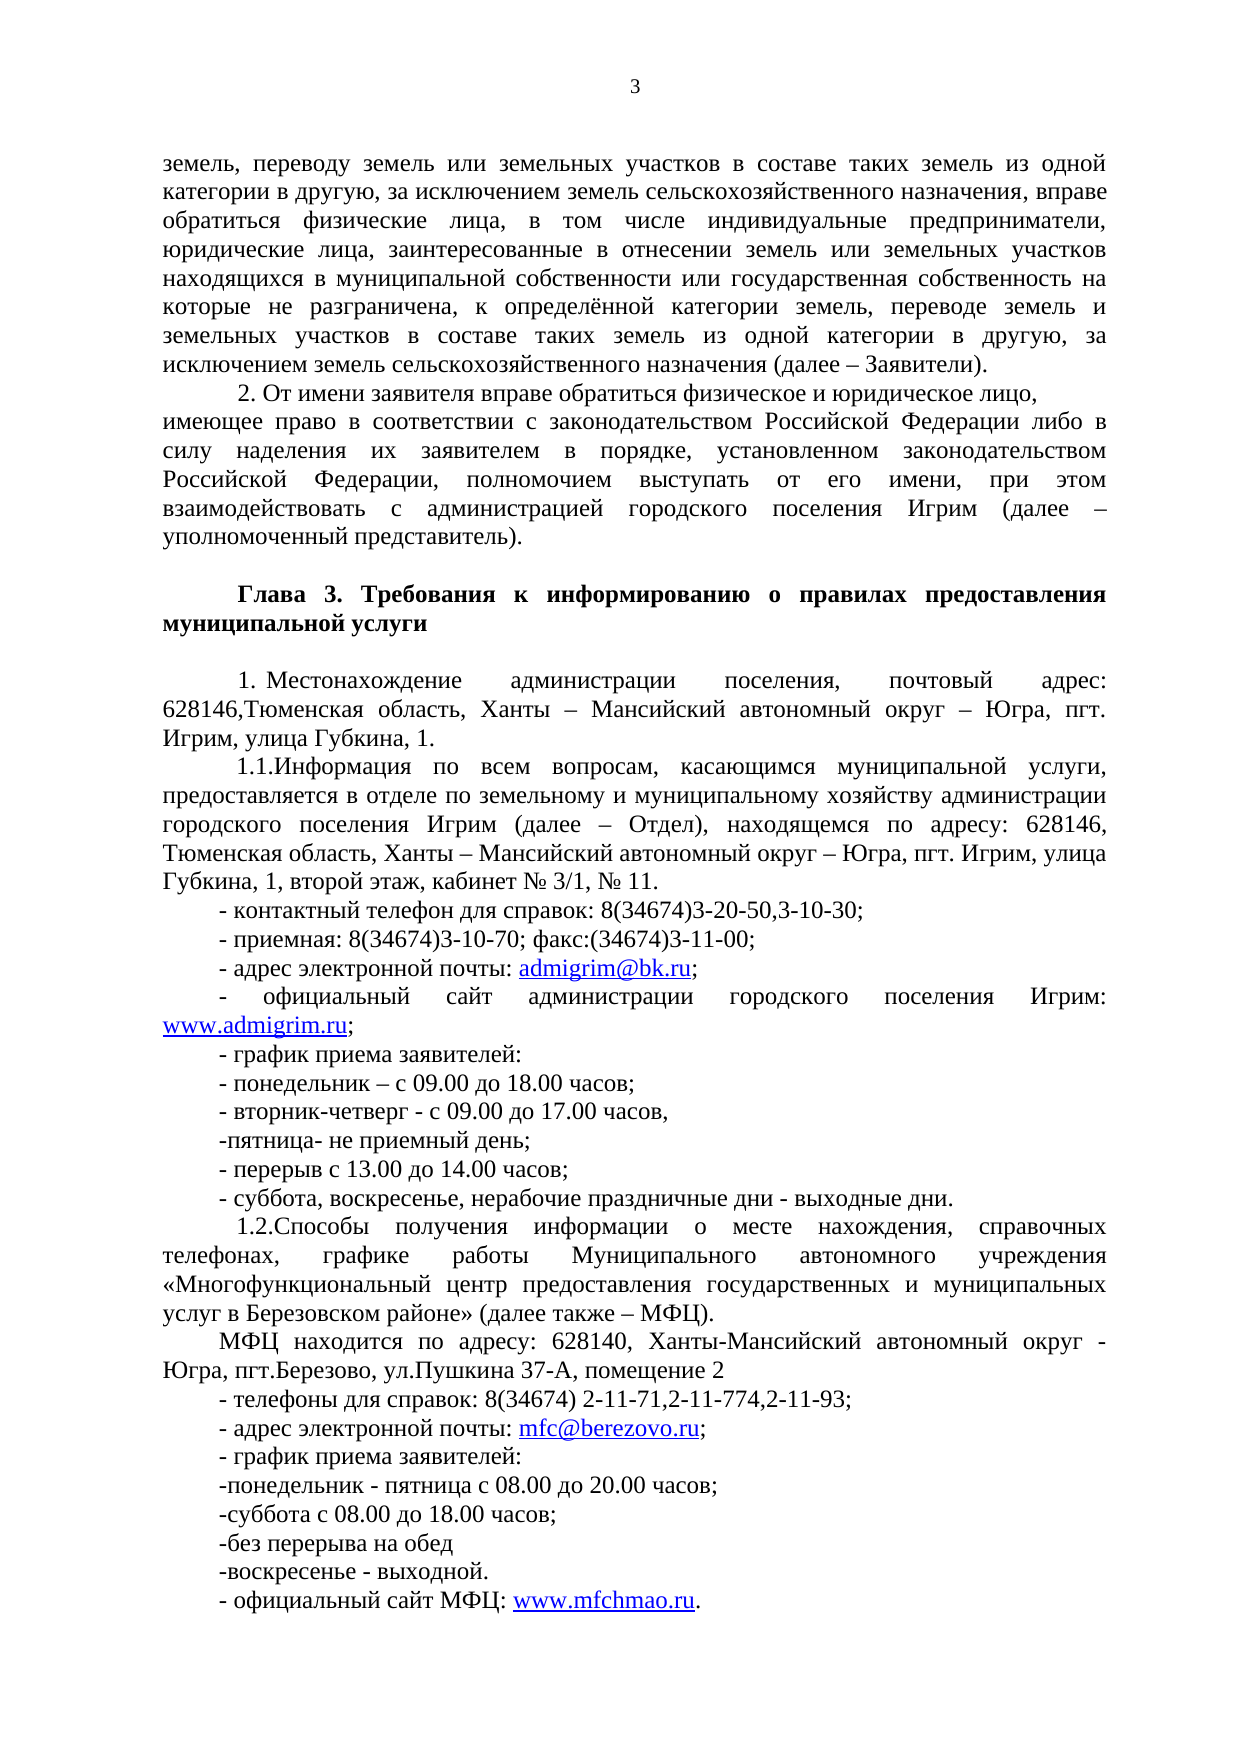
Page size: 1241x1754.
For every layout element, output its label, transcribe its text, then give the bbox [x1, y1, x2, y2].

text - перерыв с 13.00 до 14.00 часов; [162, 1154, 1107, 1183]
text -суббота с 08.00 до 18.00 часов; [162, 1499, 1107, 1528]
text -пятница- не приемный день; [162, 1125, 1107, 1154]
text 1.2.Способы получения информации о месте нахождения, справочных телефонах, графике работы Муниципального автономного учреждения «Многофункциональный центр предоставления государственных и муниципальных услуг в Березовском районе» (далее также – МФЦ). [162, 1211, 1107, 1326]
text - график приема заявителей: [162, 1441, 1107, 1470]
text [162, 148, 1107, 378]
text - суббота, воскресенье, нерабочие праздничные дни - выходные дни. [162, 1183, 1107, 1211]
text - график приема заявителей: [162, 1039, 1107, 1068]
text - приемная: 8(34674)3-10-70; факс:(34674)3-11-00; [162, 924, 1107, 953]
text 2. От имени заявителя вправе обратиться физическое и юридическое лицо, [162, 378, 1107, 406]
text - телефоны для справок: 8(34674) 2-11-71,2-11-774,2-11-93; [162, 1384, 1107, 1413]
text -без перерыва на обед [162, 1528, 1107, 1556]
text 1.1.Информация по всем вопросам, касающимся муниципальной услуги, предоставляется в отделе по земельному и муниципальному хозяйству администрации городского поселения Игрим (далее – Отдел), находящемся по адресу: 628146, Тюменская область, Ханты – Мансийский автономный округ – Югра, пгт. Игрим, улица Губкина, 1, второй этаж, кабинет № 3/1, № 11. [162, 751, 1107, 895]
text имеющее право в соответствии с законодательством Российской Федерации либо в силу наделения их заявителем в порядке, установленном законодательством Российской Федерации, полномочием выступать от его имени, при этом взаимодействовать с администрацией городского поселения Игрим (далее – уполномоченный представитель). [162, 406, 1107, 550]
text - официальный сайт администрации городского поселения Игрим: www.admigrim.ru; [162, 981, 1107, 1039]
text МФЦ находится по адресу: 628140, Ханты-Мансийский автономный округ - Югра, пгт.Березово, ул.Пушкина 37-А, помещение 2 [162, 1326, 1107, 1384]
text Глава 3. Требования к информированию о правилах предоставления муниципальной услуги [162, 579, 1107, 636]
text - понедельник – с 09.00 до 18.00 часов; [162, 1068, 1107, 1096]
text - адрес электронной почты: admigrim@bk.ru; [162, 953, 1107, 981]
text - контактный телефон для справок: 8(34674)3-20-50,3-10-30; [162, 895, 1107, 924]
text - вторник-четверг - с 09.00 до 17.00 часов, [162, 1096, 1107, 1125]
text -воскресенье - выходной. [162, 1556, 1107, 1585]
list Местонахождение администрации поселения, почтовый адрес: 628146,Тюменская область, Ханты – Мансийский автономный округ – Югра, пгт. Игрим, улица Губкина, 1. [162, 665, 1107, 751]
text - официальный сайт МФЦ: www.mfchmao.ru. [162, 1585, 1107, 1614]
text -понедельник - пятница с 08.00 до 20.00 часов; [162, 1470, 1107, 1499]
text - адрес электронной почты: mfc@berezovo.ru; [162, 1413, 1107, 1441]
